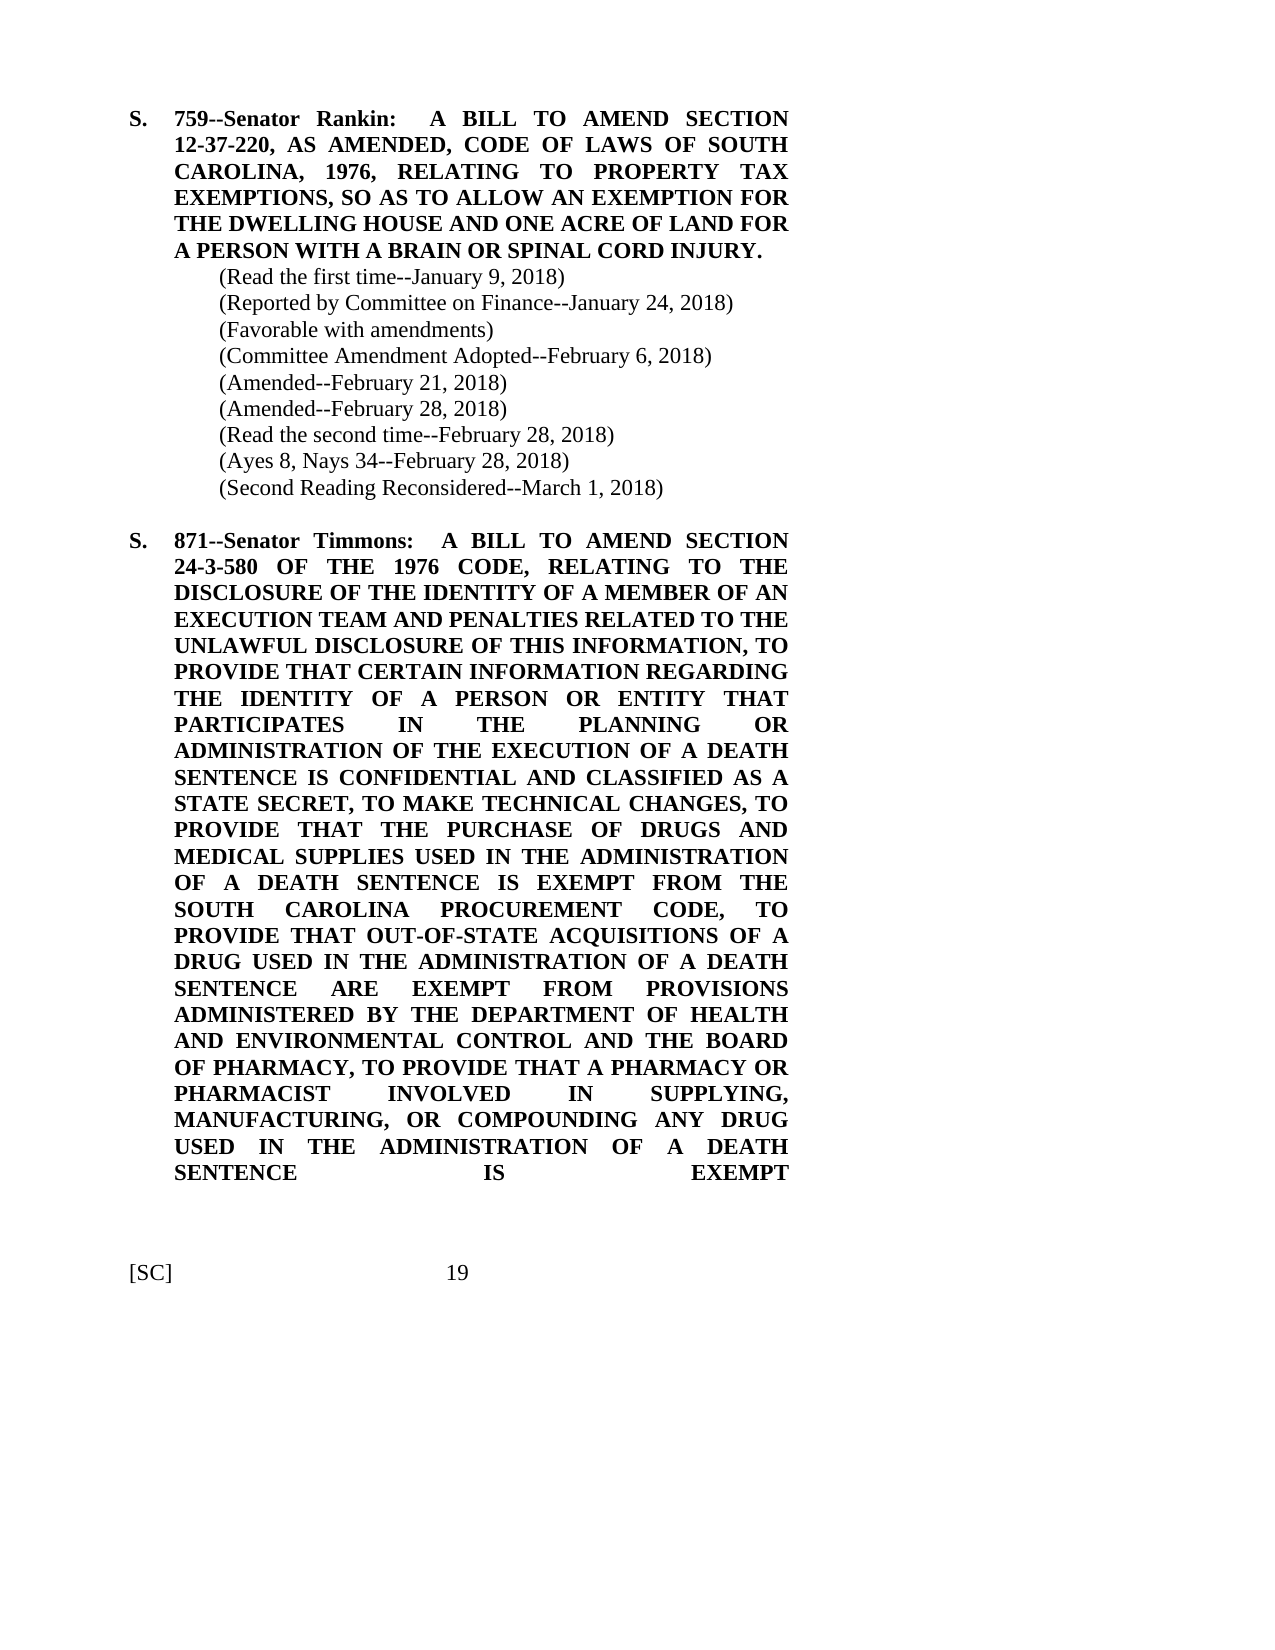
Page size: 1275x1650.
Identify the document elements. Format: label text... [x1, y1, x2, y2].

text (Amended--February 21, 2018) [219, 368, 789, 395]
text (Read the second time--February 28, 2018) [219, 421, 789, 448]
text (Favorable with amendments) [219, 316, 789, 342]
title S. 759--Senator Rankin: A BILL TO AMEND SECTION 12-37-220, AS AMENDED, CODE OF LAWS OF SOUTH CAROLINA, 1976, RELATING TO PROPERTY TAX EXEMPTIONS, SO AS TO ALLOW AN EXEMPTION FOR THE DWELLING HOUSE AND ONE ACRE OF LAND FOR A PERSON WITH A BRAIN OR SPINAL CORD INJURY. [129, 105, 789, 263]
text (Committee Amendment Adopted--February 6, 2018) [219, 342, 789, 368]
text (Ayes 8, Nays 34--February 28, 2018) [219, 448, 789, 474]
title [129, 527, 789, 1238]
text (Amended--February 28, 2018) [219, 395, 789, 421]
text (Read the first time--January 9, 2018) [219, 263, 789, 289]
text (Second Reading Reconsidered--March 1, 2018) [219, 474, 789, 500]
text (Reported by Committee on Finance--January 24, 2018) [219, 289, 789, 316]
